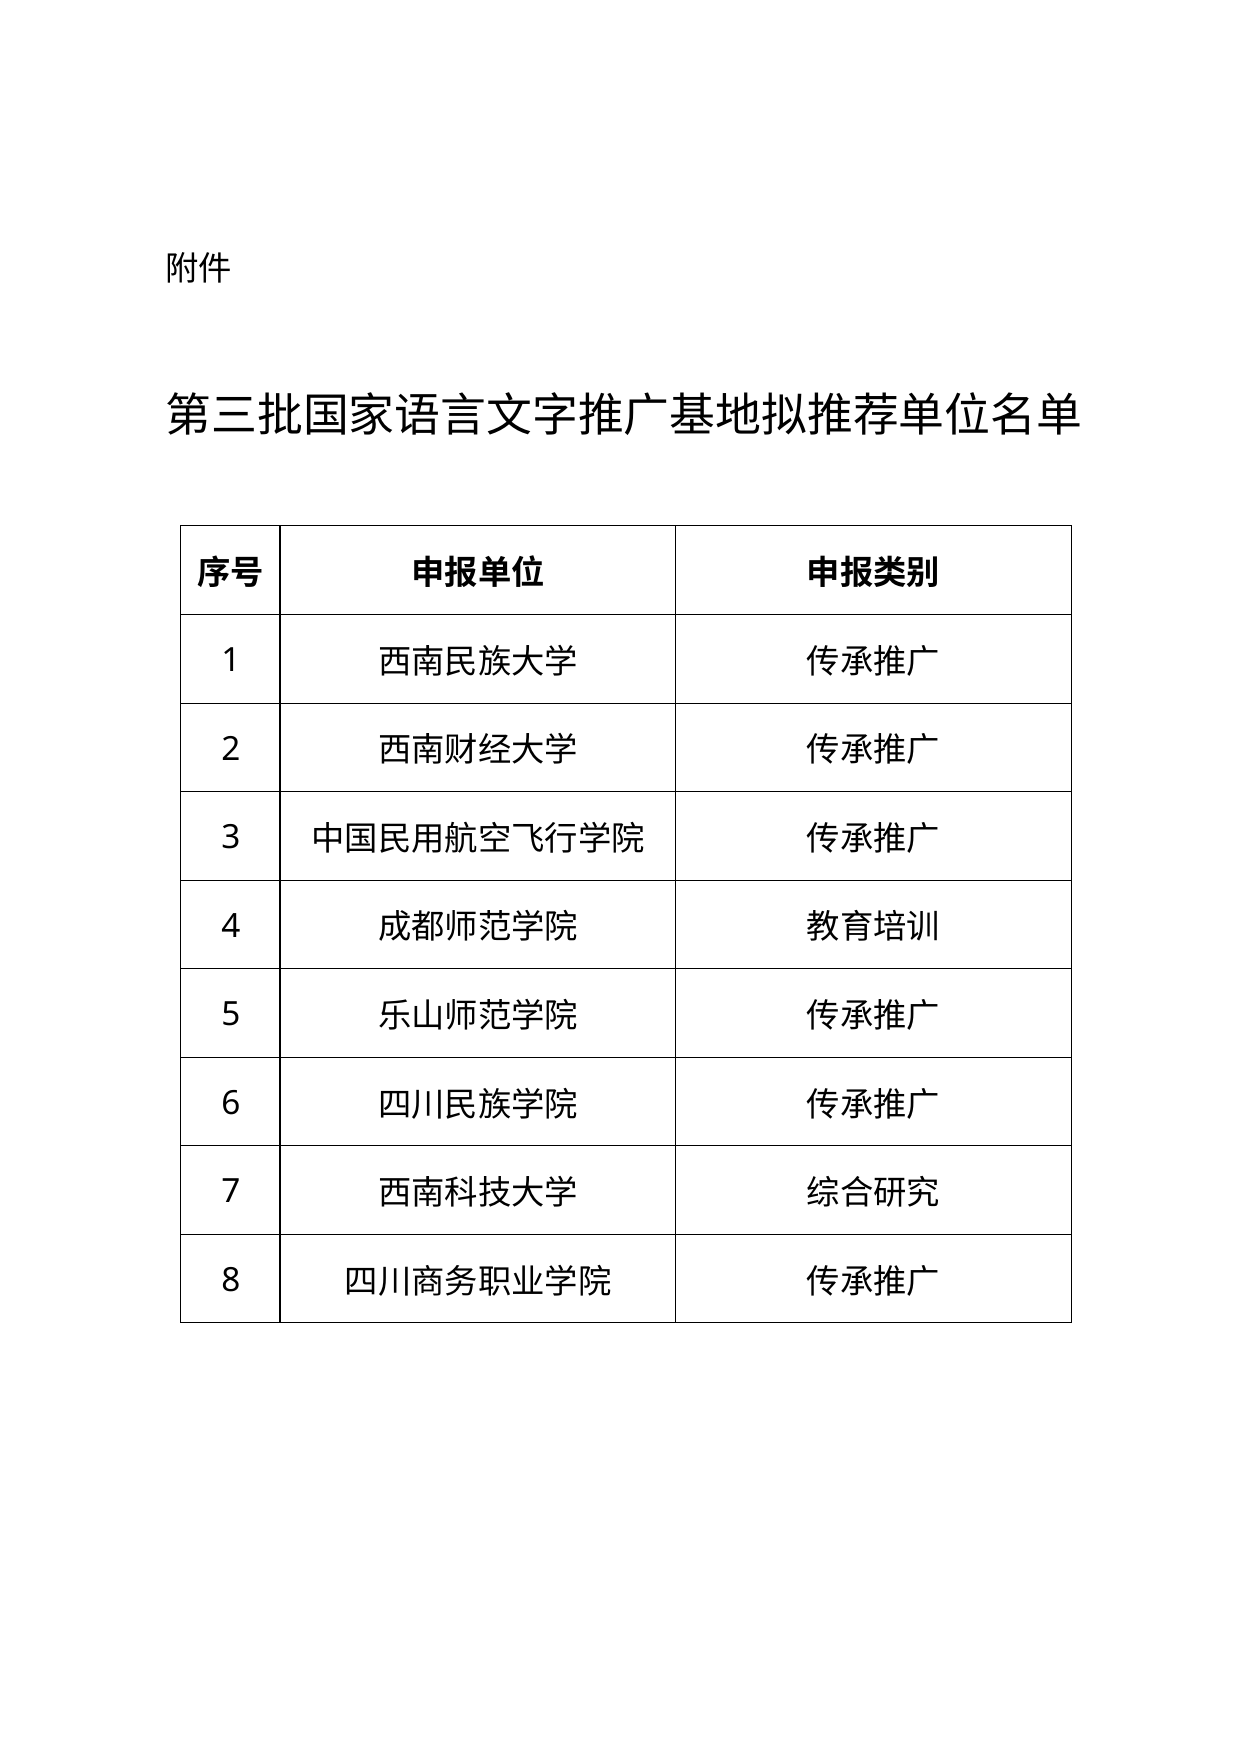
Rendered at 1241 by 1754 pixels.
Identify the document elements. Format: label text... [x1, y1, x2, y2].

table_cell 成都师范学院 [281, 881, 675, 968]
table_cell 3 [181, 792, 279, 879]
table_cell 传承推广 [676, 792, 1071, 879]
table_cell 7 [181, 1146, 279, 1234]
table_cell 6 [181, 1058, 279, 1145]
table_cell 教育培训 [676, 881, 1071, 968]
table_cell 4 [181, 881, 279, 968]
table_cell 综合研究 [676, 1146, 1071, 1234]
text 附件 [165, 233, 1087, 298]
table_cell 四川商务职业学院 [281, 1235, 675, 1322]
table_cell 1 [181, 615, 279, 702]
table_cell 四川民族学院 [281, 1058, 675, 1145]
table_cell 2 [181, 704, 279, 791]
table_cell 传承推广 [676, 1235, 1071, 1322]
table_cell 8 [181, 1235, 279, 1322]
table_cell 中国民用航空飞行学院 [281, 792, 675, 879]
table_cell 乐山师范学院 [281, 969, 675, 1057]
table_cell 5 [181, 969, 279, 1057]
table_cell 西南科技大学 [281, 1146, 675, 1234]
table_cell 西南民族大学 [281, 615, 675, 702]
table_cell 传承推广 [676, 969, 1071, 1057]
table_cell 传承推广 [676, 704, 1071, 791]
text 第三批国家语言文字推广基地拟推荐单位名单 [165, 363, 1087, 460]
table_cell 传承推广 [676, 615, 1071, 702]
table_header 申报单位 [281, 526, 675, 614]
table_header 序号 [181, 526, 279, 614]
table_cell 传承推广 [676, 1058, 1071, 1145]
table_header 申报类别 [676, 526, 1071, 614]
table_cell 西南财经大学 [281, 704, 675, 791]
